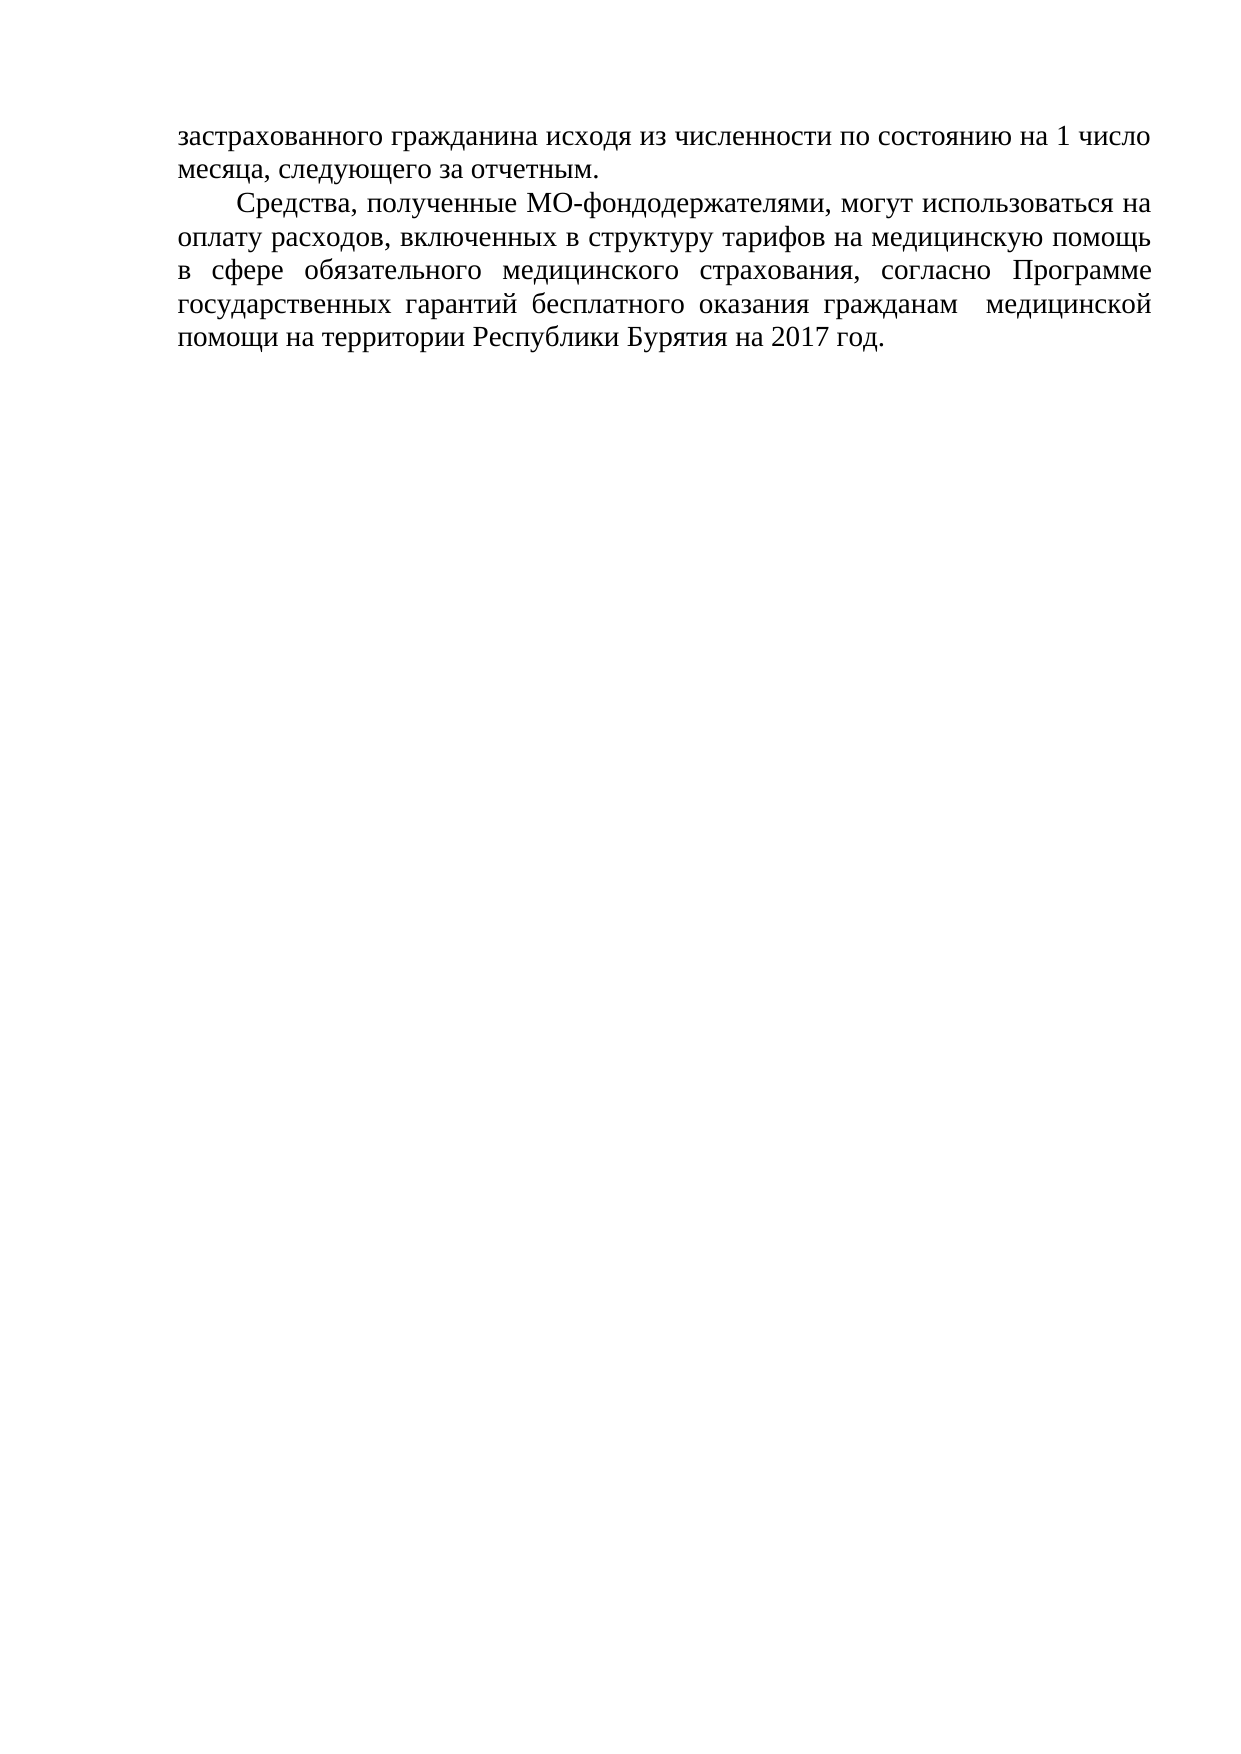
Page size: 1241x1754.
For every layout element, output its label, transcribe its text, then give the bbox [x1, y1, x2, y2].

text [177, 118, 1152, 185]
text Средства, полученные МО-фондодержателями, могут использоваться на оплату расходов, включенных в структуру тарифов на медицинскую помощь в сфере обязательного медицинского страхования, согласно Программе государственных гарантий бесплатного оказания гражданам медицинской помощи на территории Республики Бурятия на 2017 год. [177, 185, 1152, 353]
